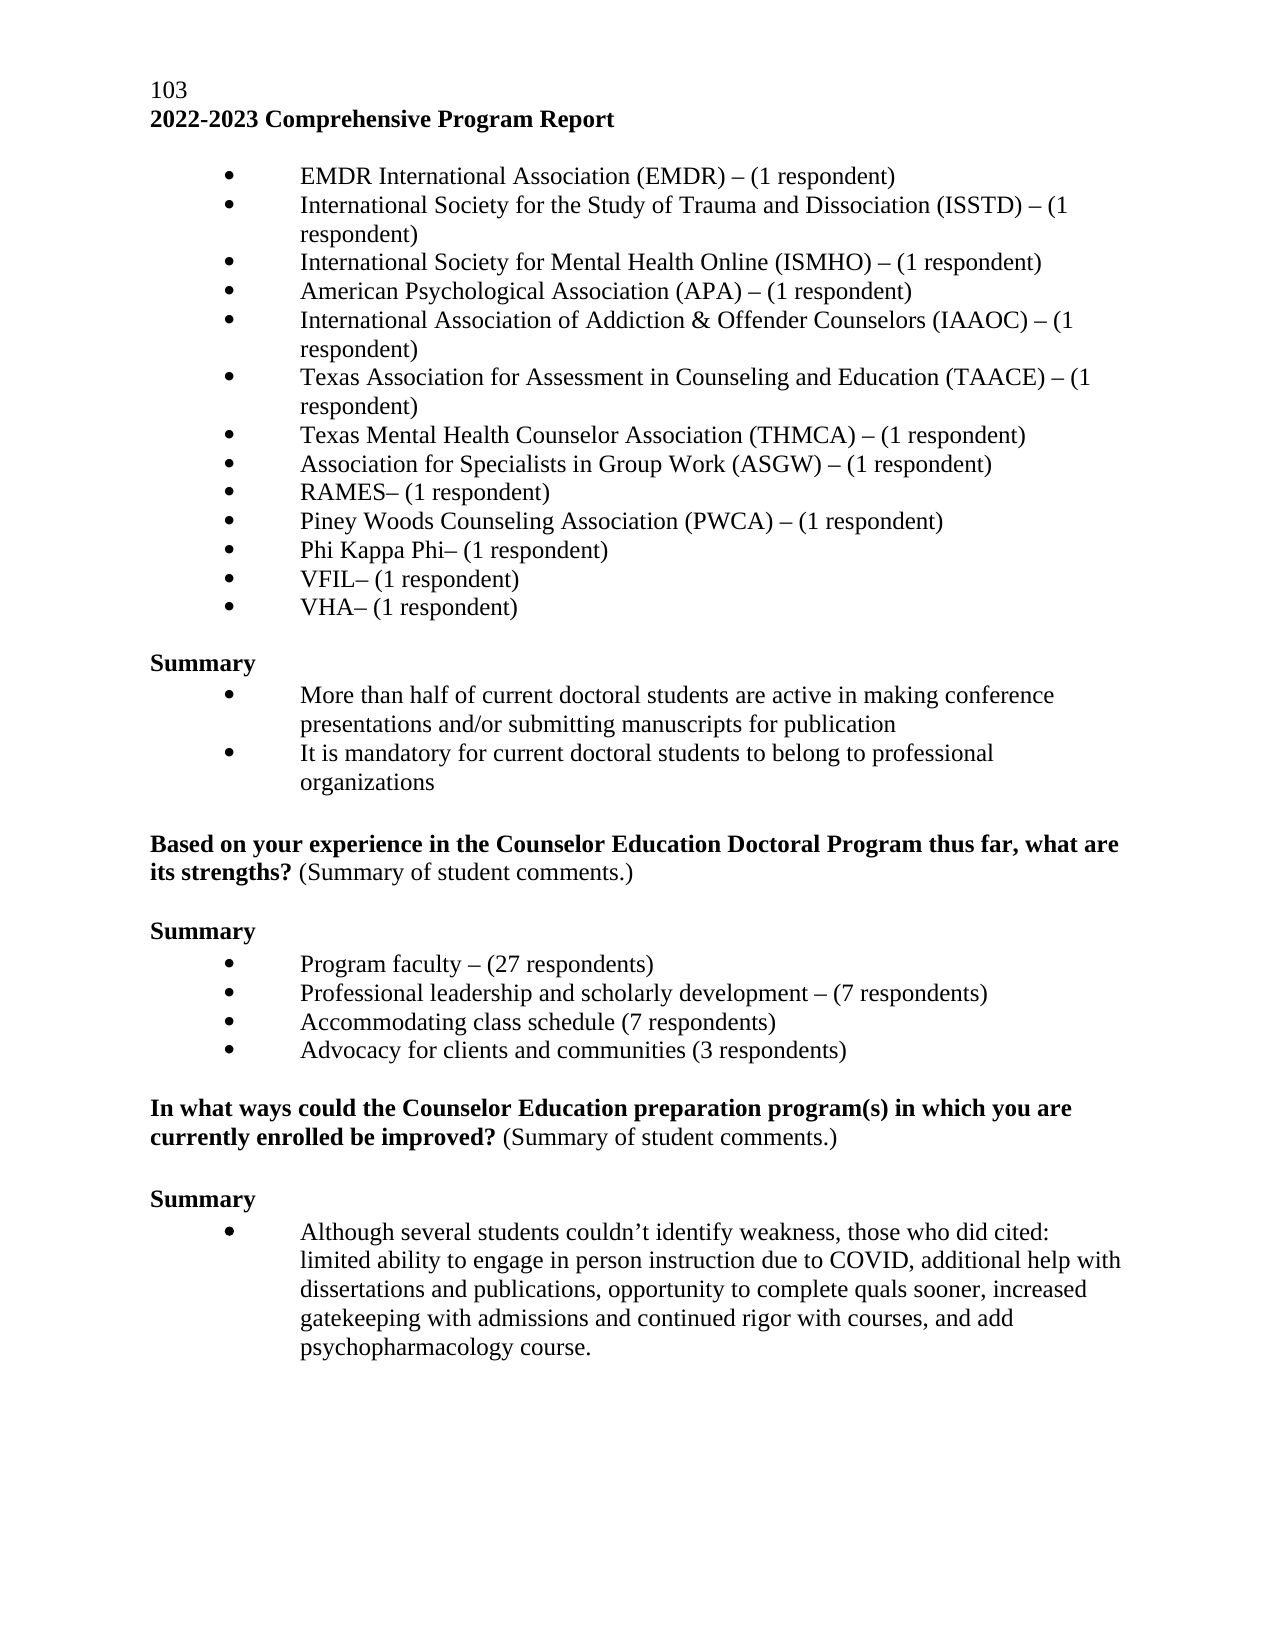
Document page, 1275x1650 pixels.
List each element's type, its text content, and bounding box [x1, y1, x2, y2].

list American Psychological Association (APA) – (1 respondent) [225, 276, 1125, 305]
list It is mandatory for current doctoral students to belong to professional organizations [225, 738, 1125, 796]
list International Association of Addiction & Offender Counselors (IAAOC) – (1 respondent) [225, 305, 1125, 362]
list International Society for the Study of Trauma and Dissociation (ISSTD) – (1 respondent) [225, 190, 1125, 247]
list Although several students couldn’t identify weakness, those who did cited: limited ability to engage in person instruction due to COVID, additional help with dissertations and publications, opportunity to complete quals sooner, increased gatekeeping with admissions and continued rigor with courses, and add psychopharmacology course. [225, 1217, 1125, 1360]
list VHA– (1 respondent) [225, 592, 1125, 621]
list EMDR International Association (EMDR) – (1 respondent) [225, 161, 1125, 190]
list Professional leadership and scholarly development – (7 respondents) [225, 978, 1125, 1007]
list Texas Mental Health Counselor Association (THMCA) – (1 respondent) [225, 420, 1125, 449]
list VFIL– (1 respondent) [225, 564, 1125, 592]
text In what ways could the Counselor Education preparation program(s) in which you are currently enrolled be improved? (Summary of student comments.) [150, 1093, 1125, 1151]
list RAMES– (1 respondent) [225, 477, 1125, 506]
list Phi Kappa Phi– (1 respondent) [225, 535, 1125, 564]
list Advocacy for clients and communities (3 respondents) [225, 1036, 1125, 1064]
list Piney Woods Counseling Association (PWCA) – (1 respondent) [225, 506, 1125, 535]
list Program faculty – (27 respondents) [225, 949, 1125, 978]
text Summary [150, 648, 1125, 676]
list Accommodating class schedule (7 respondents) [225, 1007, 1125, 1036]
list International Society for Mental Health Online (ISMHO) – (1 respondent) [225, 247, 1125, 276]
text Based on your experience in the Counselor Education Doctoral Program thus far, what are its strengths? (Summary of student comments.) [150, 829, 1125, 886]
text Summary [150, 916, 1125, 945]
list Association for Specialists in Group Work (ASGW) – (1 respondent) [225, 449, 1125, 477]
list Texas Association for Assessment in Counseling and Education (TAACE) – (1 respondent) [225, 362, 1125, 420]
list More than half of current doctoral students are active in making conference presentations and/or submitting manuscripts for publication [225, 681, 1125, 738]
text Summary [150, 1184, 1125, 1212]
